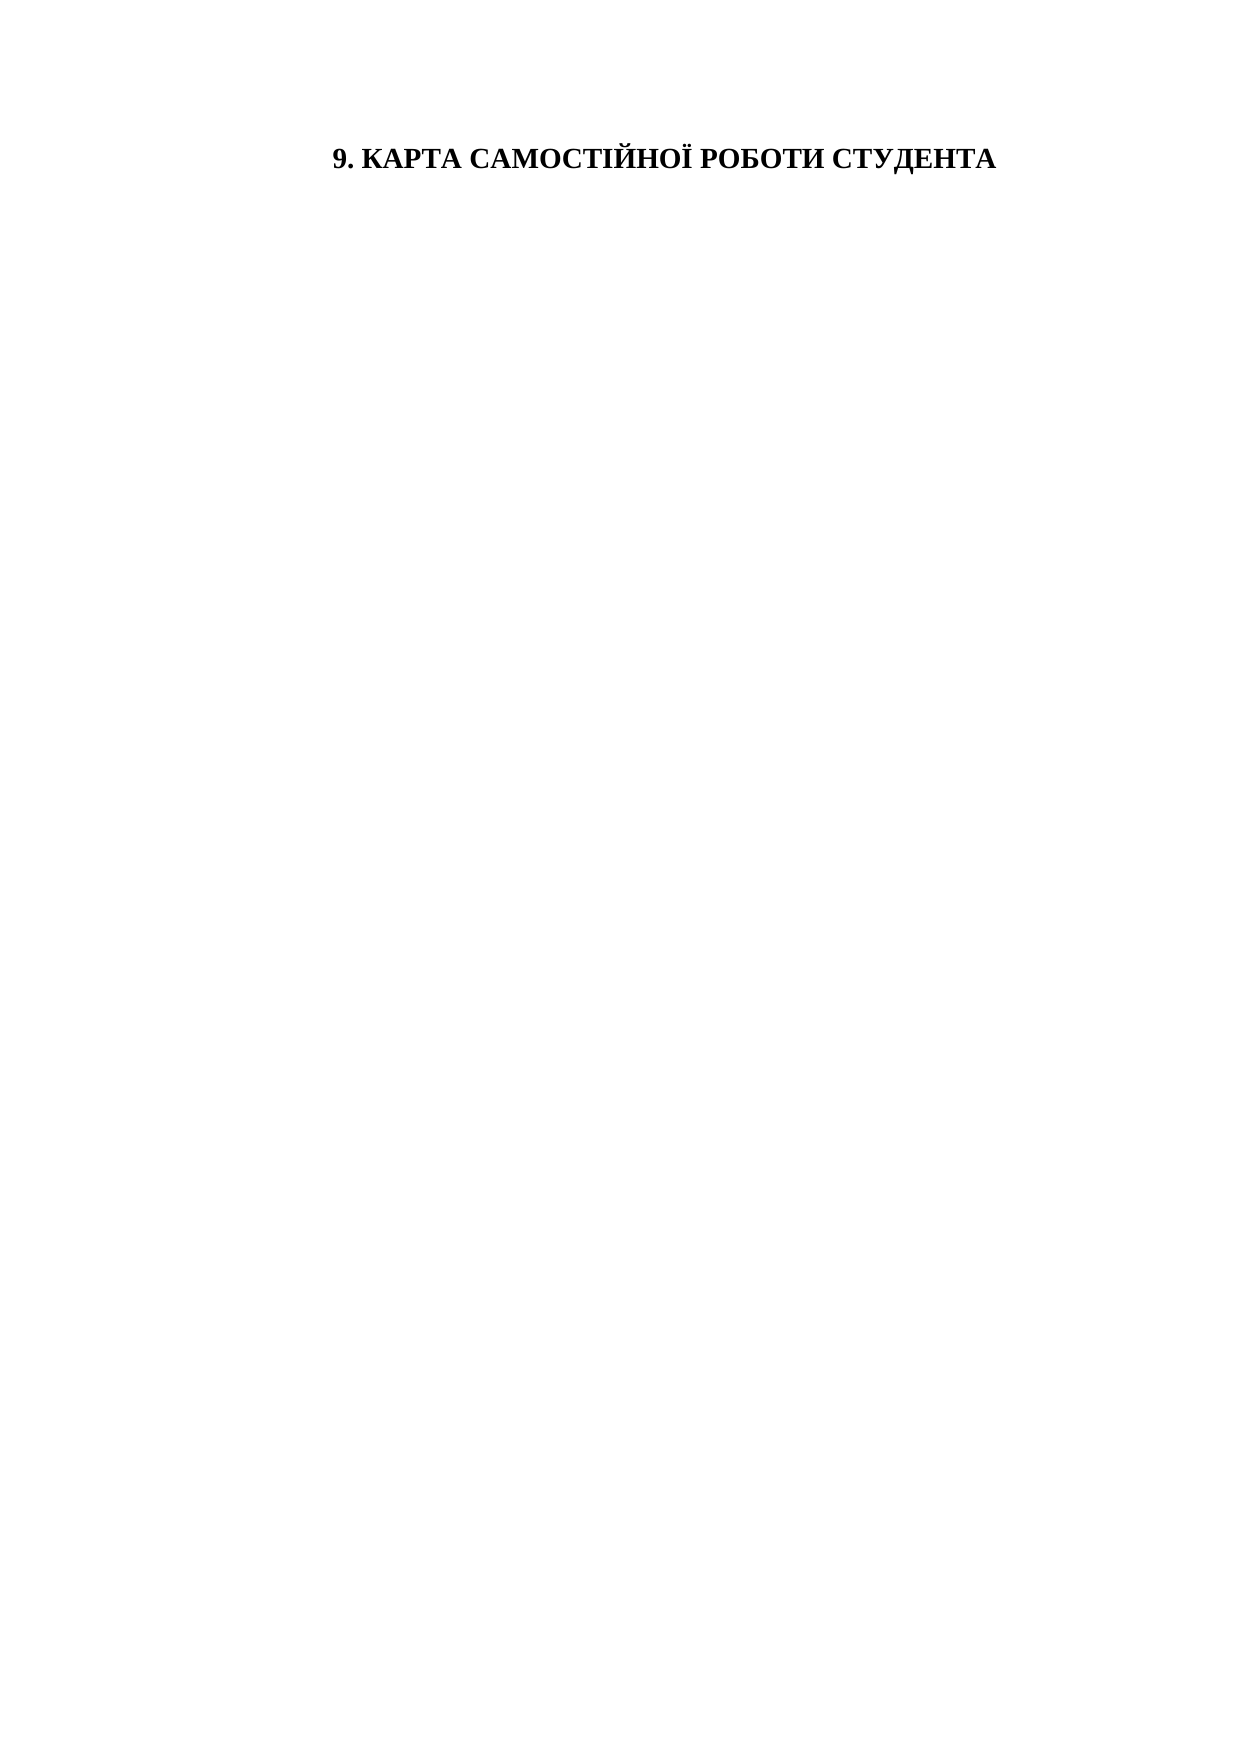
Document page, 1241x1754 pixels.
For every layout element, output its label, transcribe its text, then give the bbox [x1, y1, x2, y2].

text 9. КАРТА САМОСТІЙНОЇ РОБОТИ СТУДЕНТА [177, 141, 1152, 175]
